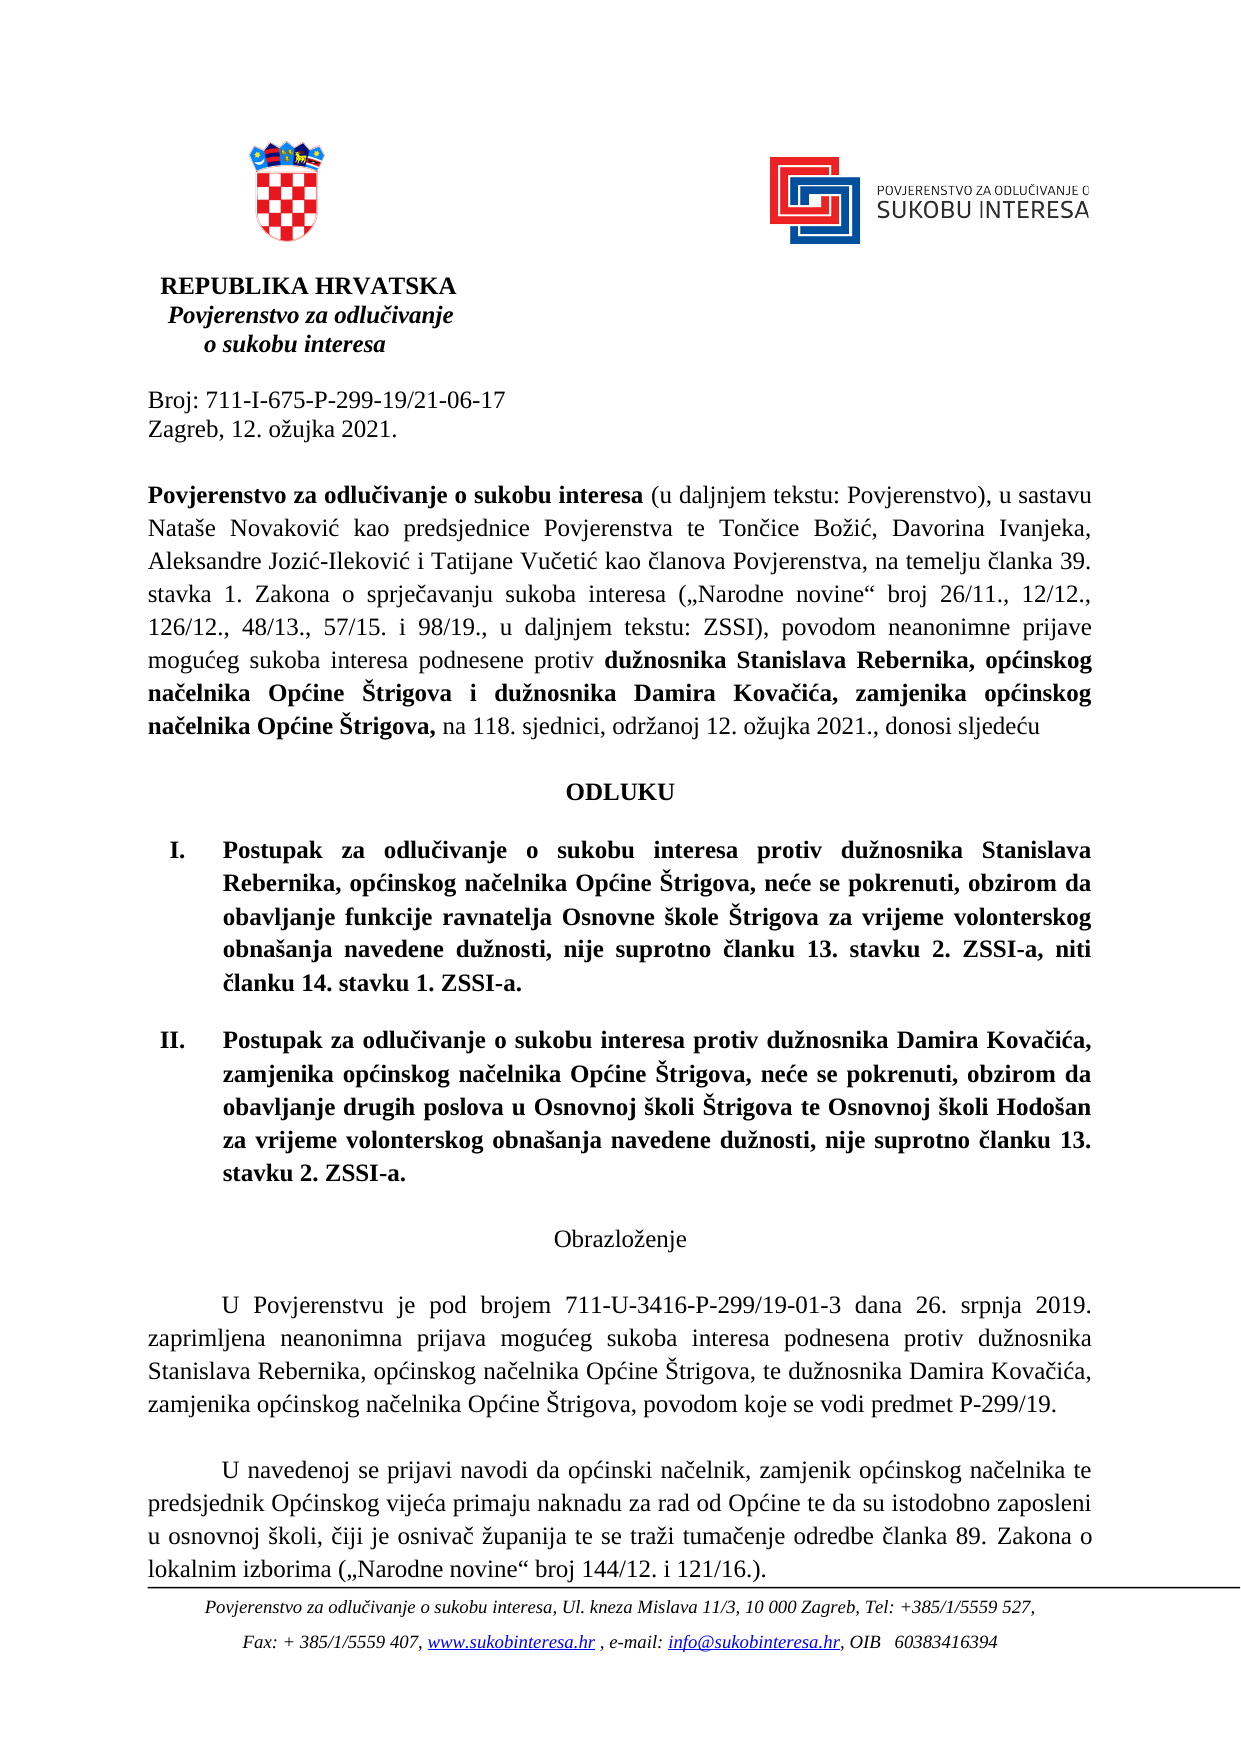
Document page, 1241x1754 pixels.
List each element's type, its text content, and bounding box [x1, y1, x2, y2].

text ODLUKU [148, 777, 1092, 806]
picture [770, 157, 1089, 244]
text U Povjerenstvu je pod brojem 711-U-3416-P-299/19-01-3 dana 26. srpnja 2019. zaprimljena neanonimna prijava mogućeg sukoba interesa podnesena protiv dužnosnika Stanislava Rebernika, općinskog načelnika Općine Štrigova, te dužnosnika Damira Kovačića, zamjenika općinskog načelnika Općine Štrigova, povodom koje se vodi predmet P-299/19. [148, 1290, 1092, 1418]
text Povjerenstvo za odlučivanje o sukobu interesa (u daljnjem tekstu: Povjerenstvo), u sastavu Nataše Novaković kao predsjednice Povjerenstva te Tončice Božić, Davorina Ivanjeka, Aleksandre Jozić-Ileković i Tatijane Vučetić kao članova Povjerenstva, na temelju članka 39. stavka 1. Zakona o sprječavanju sukoba interesa („Narodne novine“ broj 26/11., 12/12., 126/12., 48/13., 57/15. i 98/19., u daljnjem tekstu: ZSSI), povodom neanonimne prijave mogućeg sukoba interesa podnesene protiv dužnosnika Stanislava Rebernika, općinskog načelnika Općine Štrigova i dužnosnika Damira Kovačića, zamjenika općinskog načelnika Općine Štrigova, na 118. sjednici, održanoj 12. ožujka 2021., donosi sljedeću [148, 480, 1092, 740]
text Zagreb, 12. ožujka 2021. [148, 414, 1092, 443]
text Obrazloženje [148, 1224, 1092, 1252]
text U navedenoj se prijavi navodi da općinski načelnik, zamjenik općinskog načelnika te predsjednik Općinskog vijeća primaju naknadu za rad od Općine te da su istodobno zaposleni u osnovnoj školi, čiji je osnivač županija te se traži tumačenje odredbe članka 89. Zakona o lokalnim izborima („Narodne novine“ broj 144/12. i 121/16.). [148, 1455, 1092, 1583]
list Postupak za odlučivanje o sukobu interesa protiv dužnosnika Stanislava Rebernika, općinskog načelnika Općine Štrigova, neće se pokrenuti, obzirom da obavljanje funkcije ravnatelja Osnovne škole Štrigova za vrijeme volonterskog obnašanja navedene dužnosti, nije suprotno članku 13. stavku 2. ZSSI-a, niti članku 14. stavku 1. ZSSI-a. [185, 836, 1092, 996]
list Postupak za odlučivanje o sukobu interesa protiv dužnosnika Damira Kovačića, zamjenika općinskog načelnika Općine Štrigova, neće se pokrenuti, obzirom da obavljanje drugih poslova u Osnovnoj školi Štrigova te Osnovnoj školi Hodošan za vrijeme volonterskog obnašanja navedene dužnosti, nije suprotno članku 13. stavku 2. ZSSI-a. [185, 1026, 1092, 1186]
picture [246, 138, 330, 244]
